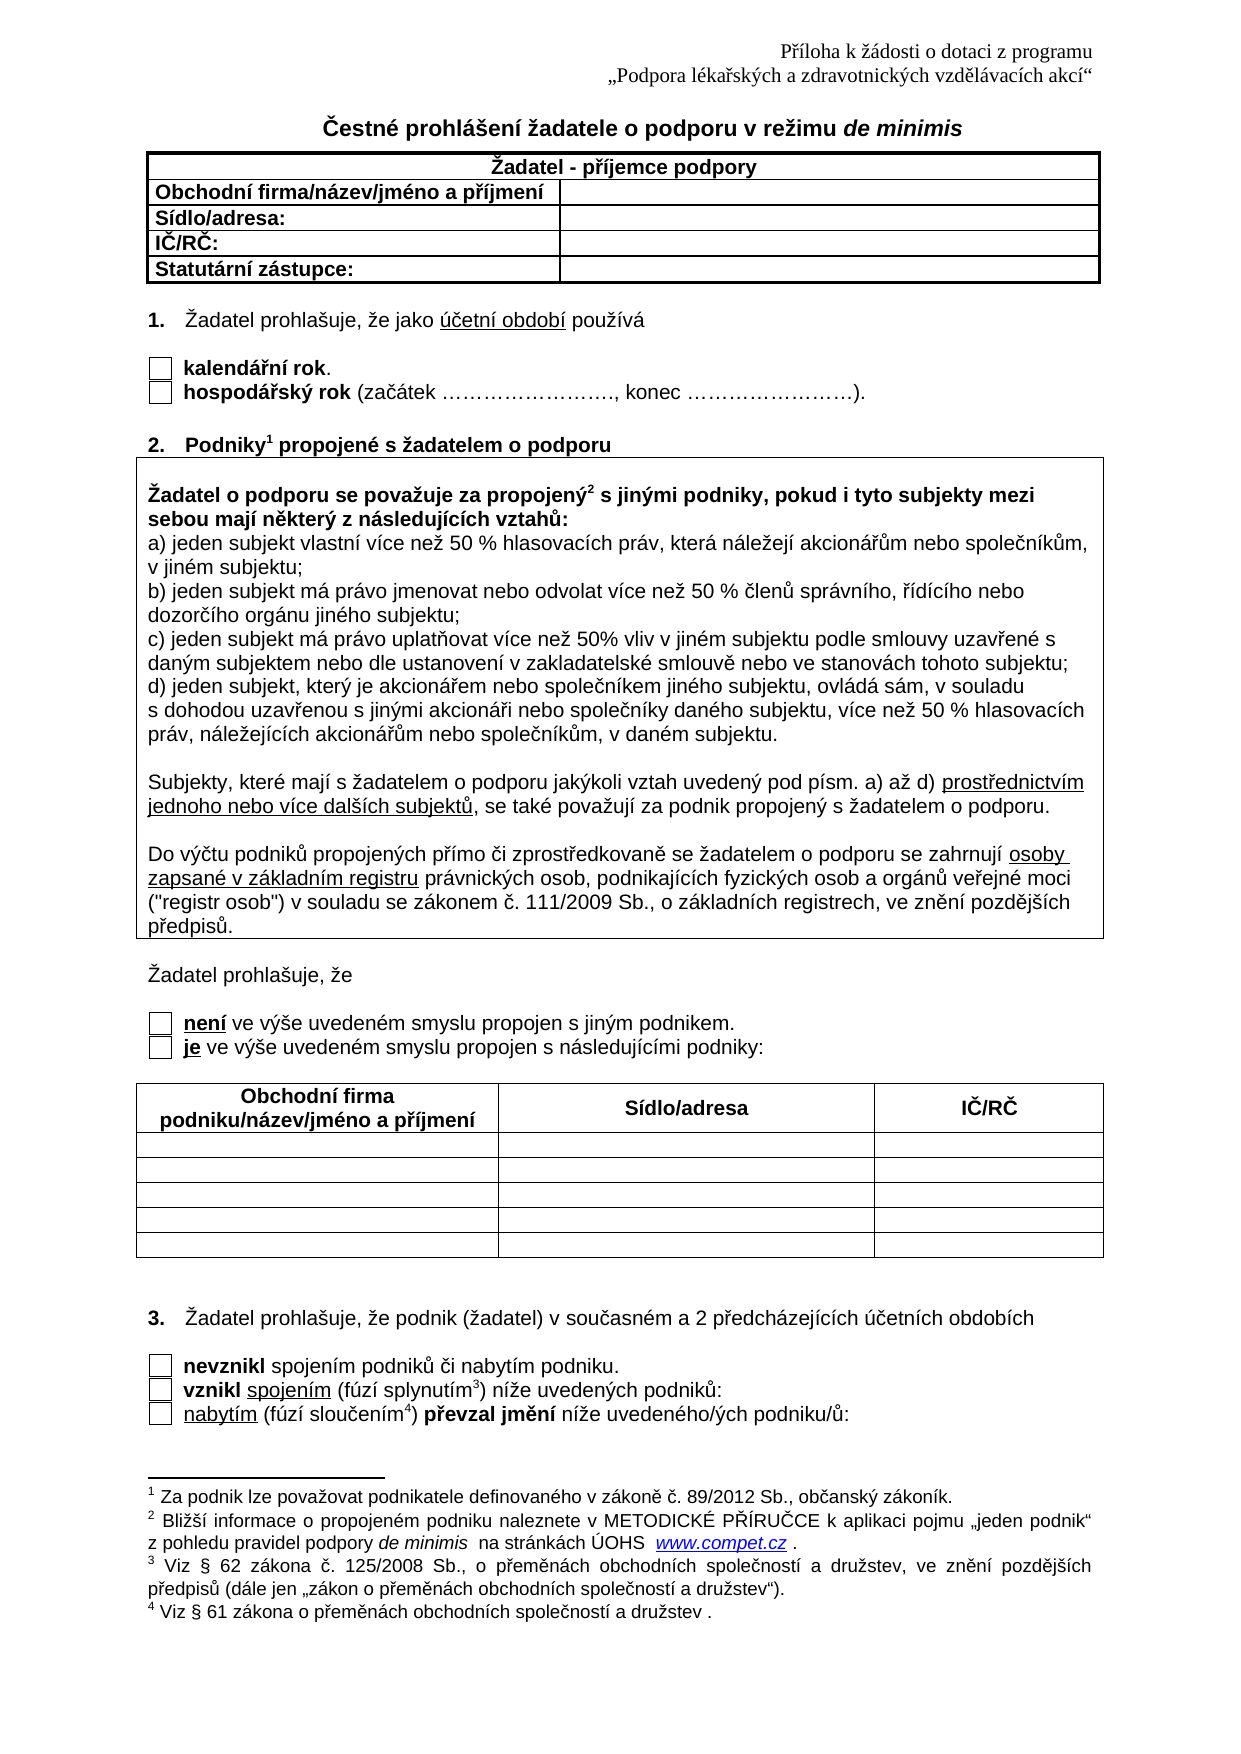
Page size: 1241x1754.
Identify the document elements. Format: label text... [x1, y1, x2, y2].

table_cell [561, 180, 1098, 204]
table_cell [561, 206, 1098, 230]
table_header IČ/RČ [875, 1084, 1103, 1132]
list Žadatel prohlašuje, že [148, 963, 1092, 987]
table_header Žadatel o podporu se považuje za propojený s jinými podniky, pokud i tyto subjekty mezi sebou mají některý z následujících vztahů: a) jeden subjekt vlastní více než 50 % hlasovacích práv, která náležejí akcionářům nebo společníkům, v jiném subjektu; b) jeden subjekt má právo jmenovat nebo odvolat více než 50 % členů správního, řídícího nebo dozorčího orgánu jiného subjektu; c) jeden subjekt má právo uplatňovat více než 50% vliv v jiném subjektu podle smlouvy uzavřené s daným subjektem nebo dle ustanovení v zakladatelské smlouvě nebo ve stanovách tohoto subjektu; d) jeden subjekt, který je akcionářem nebo společníkem jiného subjektu, ovládá sám, v souladu s dohodou uzavřenou s jinými akcionáři nebo společníky daného subjektu, více než 50 % hlasovacích práv, náležejících akcionářům nebo společníkům, v daném subjektu. Subjekty, které mají s žadatelem o podporu jakýkoli vztah uvedený pod písm. a) až d) prostřednictvím jednoho nebo více dalších subjektů, se také považují za podnik propojený s žadatelem o podporu. Do výčtu podniků propojených přímo či zprostředkovaně se žadatelem o podporu se zahrnují osoby zapsané v základním registru právnických osob, podnikajících fyzických osob a orgánů veřejné moci ("registr osob") v souladu se zákonem č. 111/2009 Sb., o základních registrech, ve znění pozdějších předpisů. [137, 458, 1103, 938]
table_cell [137, 1208, 498, 1232]
table_cell [875, 1133, 1103, 1157]
text vznikl spojením (fúzí splynutím) níže uvedených podniků: [148, 1377, 1092, 1401]
table_cell [137, 1158, 498, 1182]
text nabytím (fúzí sloučením) převzal jmění níže uvedeného/ých podniku/ů: [148, 1401, 1092, 1425]
subtitle Čestné prohlášení žadatele o podporu v režimu de minimis [193, 114, 1092, 141]
table_cell IČ/RČ: [149, 231, 559, 255]
list Podniky propojené s žadatelem o podporu [148, 433, 1092, 457]
table_cell [561, 231, 1098, 255]
table_header Žadatel - příjemce podpory [149, 155, 1098, 178]
table_cell [499, 1183, 874, 1207]
table_cell [875, 1183, 1103, 1207]
table_cell [875, 1233, 1103, 1257]
text je ve výše uvedeném smyslu propojen s následujícími podniky: [148, 1035, 1092, 1059]
table_header Sídlo/adresa [499, 1084, 874, 1132]
list Žadatel prohlašuje, že jako účetní období používá [148, 308, 1092, 332]
text nevznikl spojením podniků či nabytím podniku. [148, 1353, 1092, 1377]
table_cell Statutární zástupce: [149, 257, 559, 281]
table_cell [499, 1208, 874, 1232]
table_cell [499, 1158, 874, 1182]
text kalendářní rok. [148, 356, 1092, 380]
table_cell [137, 1133, 498, 1157]
table_header Obchodní firma podniku/název/jméno a příjmení [137, 1084, 498, 1132]
table_cell [561, 257, 1098, 281]
table_cell Sídlo/adresa: [149, 206, 559, 230]
list Žadatel prohlašuje, že podnik (žadatel) v současném a 2 předcházejících účetních obdobích [148, 1306, 1092, 1329]
table_cell [137, 1233, 498, 1257]
table_cell [499, 1233, 874, 1257]
table_cell [137, 1183, 498, 1207]
table_cell [499, 1133, 874, 1157]
table_cell [875, 1158, 1103, 1182]
text hospodářský rok (začátek ……………………., konec ……………………). [148, 380, 1092, 404]
text není ve výše uvedeném smyslu propojen s jiným podnikem. [148, 1011, 1092, 1035]
table_cell [875, 1208, 1103, 1232]
table_cell Obchodní firma/název/jméno a příjmení [149, 180, 559, 204]
